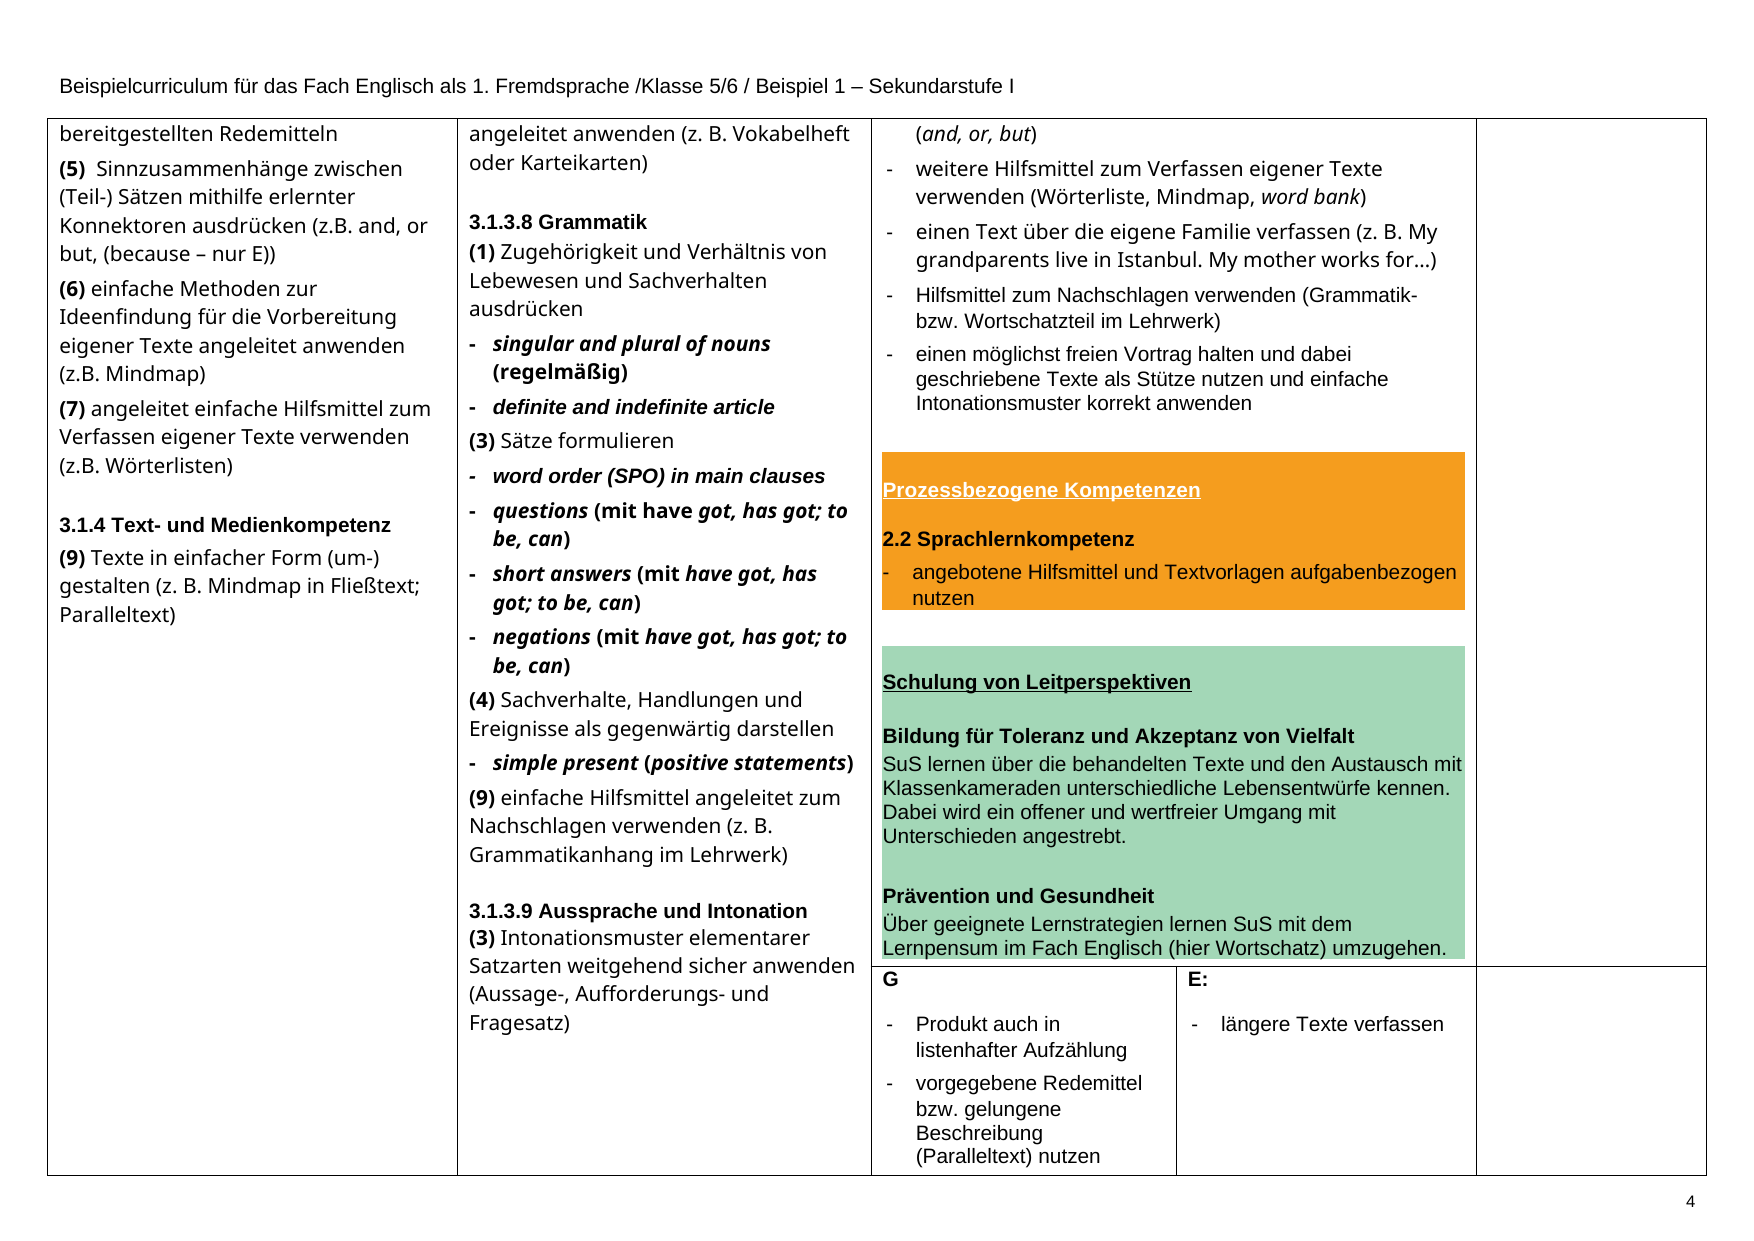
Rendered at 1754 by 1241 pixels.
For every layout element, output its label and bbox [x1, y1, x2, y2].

table_cell [872, 967, 1176, 1174]
table_cell [872, 119, 1476, 966]
table_cell [48, 119, 457, 1174]
table_cell [1477, 967, 1706, 1174]
table_cell [1477, 119, 1706, 966]
table_cell [1177, 967, 1476, 1174]
table_cell [458, 119, 871, 1174]
